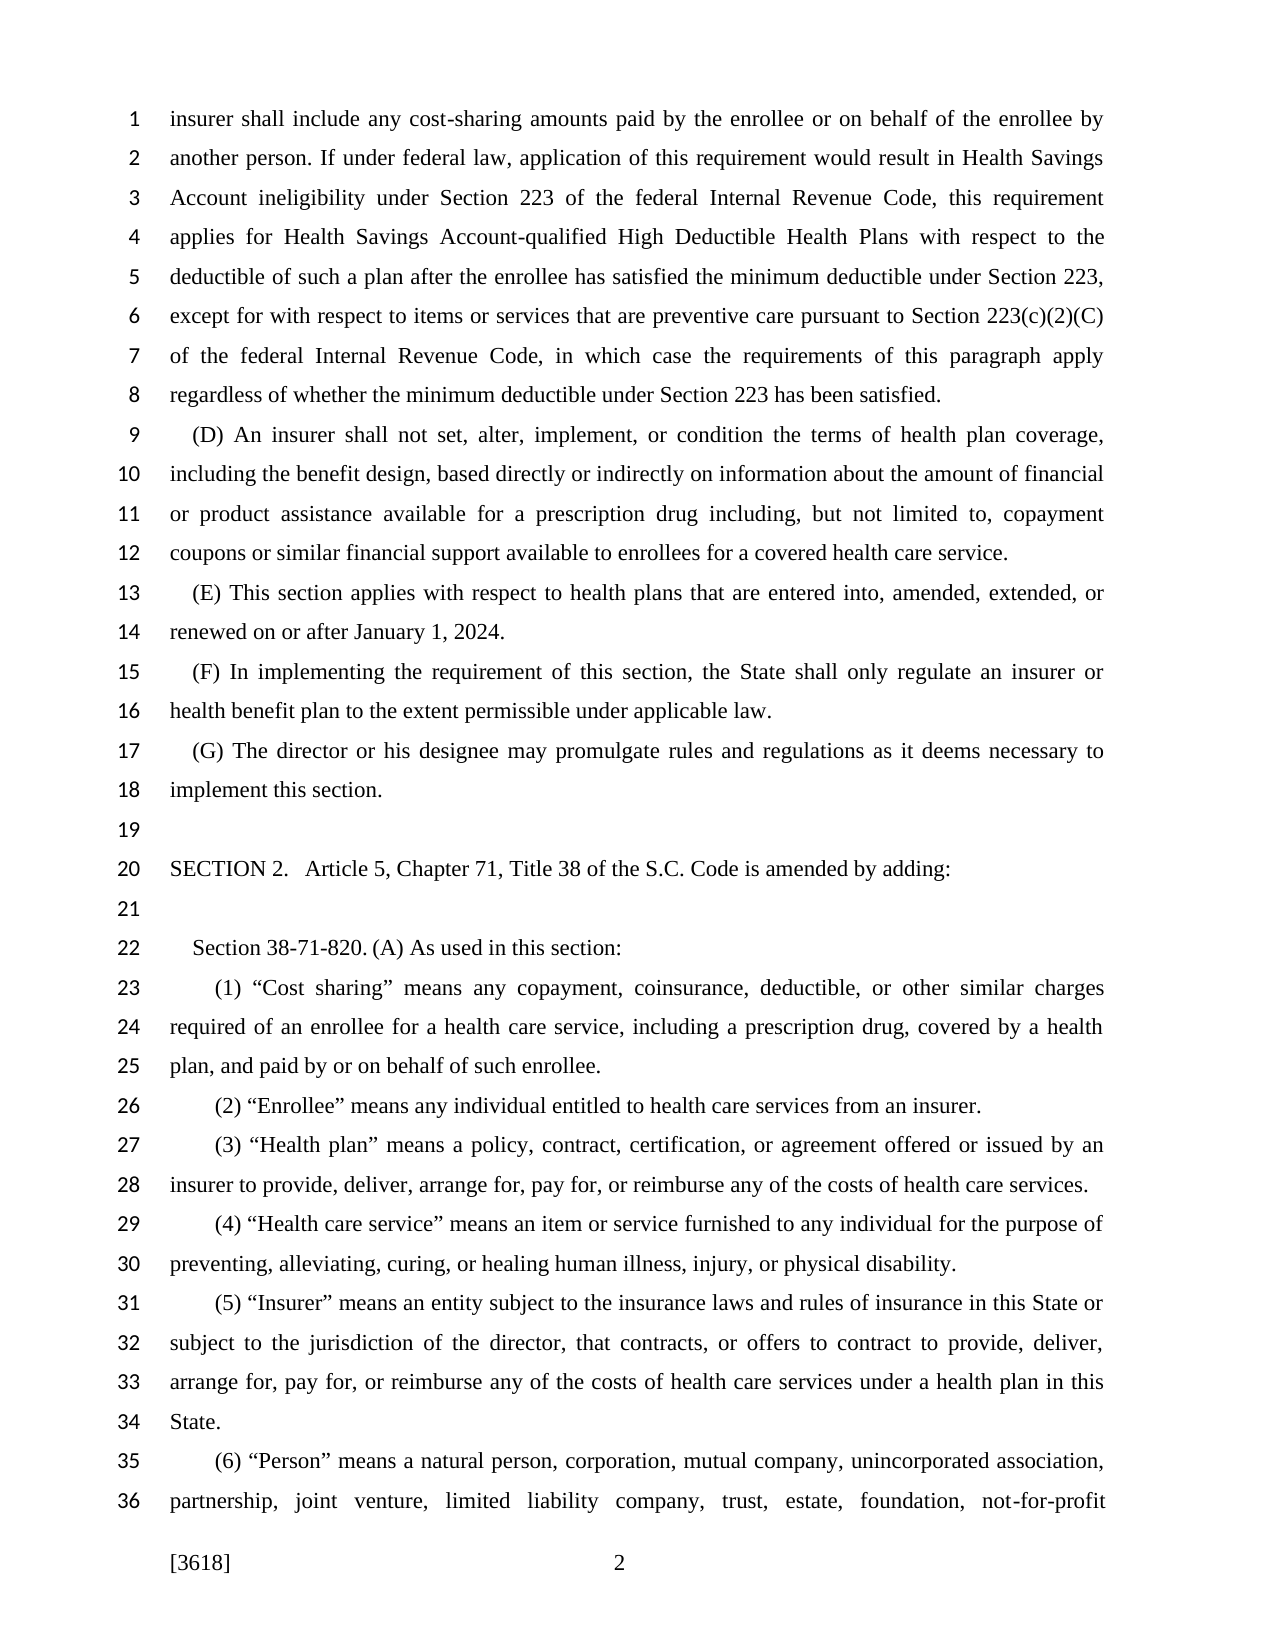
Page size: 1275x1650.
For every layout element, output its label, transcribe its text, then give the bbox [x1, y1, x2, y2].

text (F) In implementing the requirement of this section, the State shall only regulate an insurer or health benefit plan to the extent permissible under applicable law. [169, 658, 1106, 723]
text (2) “Enrollee” means any individual entitled to health care services from an insurer. [169, 1092, 1106, 1118]
text (E) This section applies with respect to health plans that are entered into, amended, extended, or renewed on or after January 1, 2024. [169, 579, 1106, 644]
text (D) An insurer shall not set, alter, implement, or condition the terms of health plan coverage, including the benefit design, based directly or indirectly on information about the amount of financial or product assistance available for a prescription drug including, but not limited to, copayment coupons or similar financial support available to enrollees for a covered health care service. [169, 421, 1106, 566]
text (4) “Health care service” means an item or service furnished to any individual for the purpose of preventing, alleviating, curing, or healing human illness, injury, or physical disability. [169, 1210, 1106, 1276]
text SECTION 2. Article 5, Chapter 71, Title 38 of the S.C. Code is amended by adding: [169, 855, 1106, 881]
text Section 38‑71‑820. (A) As used in this section: [169, 934, 1106, 960]
text (5) “Insurer” means an entity subject to the insurance laws and rules of insurance in this State or subject to the jurisdiction of the director, that contracts, or offers to contract to provide, deliver, arrange for, pay for, or reimburse any of the costs of health care services under a health plan in this State. [169, 1289, 1106, 1434]
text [169, 1447, 1106, 1513]
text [169, 105, 1106, 408]
text (3) “Health plan” means a policy, contract, certification, or agreement offered or issued by an insurer to provide, deliver, arrange for, pay for, or reimburse any of the costs of health care services. [169, 1131, 1106, 1197]
text (G) The director or his designee may promulgate rules and regulations as it deems necessary to implement this section. [169, 737, 1106, 802]
text (1) “Cost sharing” means any copayment, coinsurance, deductible, or other similar charges required of an enrollee for a health care service, including a prescription drug, covered by a health plan, and paid by or on behalf of such enrollee. [169, 973, 1106, 1079]
